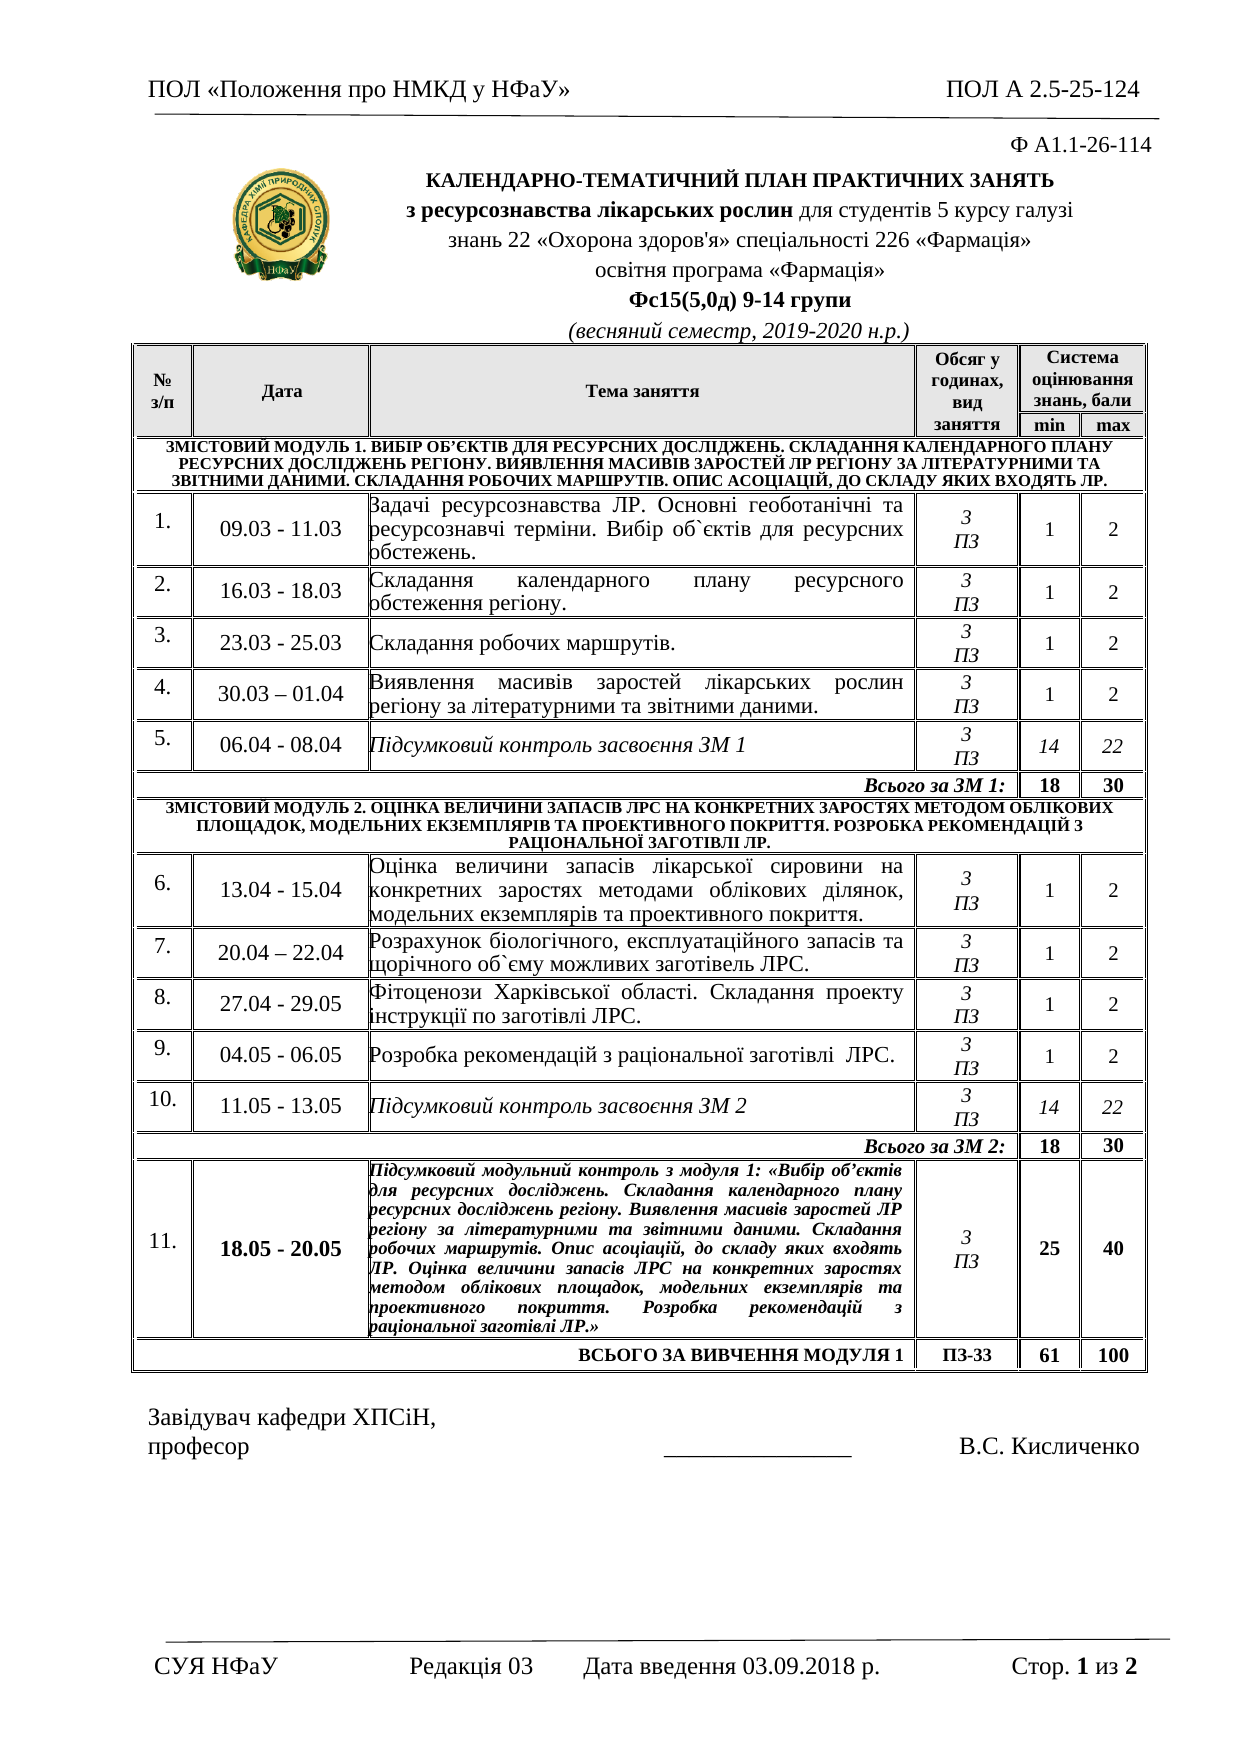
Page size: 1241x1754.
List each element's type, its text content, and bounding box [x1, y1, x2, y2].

table_cell 2 [1080, 667, 1146, 718]
table_cell 30.03 – 01.04 [194, 670, 368, 718]
table_cell Всього за вивчення модуля 1 [134, 1337, 915, 1370]
table_cell ПЗ-33 [915, 1337, 1019, 1370]
table_cell 06.04 - 08.04 [194, 722, 368, 770]
text Завідувач кафедри ХПСіН, [148, 1402, 1152, 1431]
table_cell 1 [1021, 929, 1079, 977]
table_cell Підсумковий контроль засвоєння ЗМ 1 [371, 722, 914, 770]
table_cell 2 [1080, 926, 1146, 977]
table_cell 1 [1021, 568, 1079, 616]
table_cell № з/п [133, 343, 192, 436]
table_cell 30 [1080, 1131, 1146, 1158]
table_cell 18 [1021, 773, 1079, 797]
table_cell 2 [1080, 490, 1146, 565]
table_cell 13.04 - 15.04 [194, 855, 368, 926]
table_cell 2 [1080, 616, 1146, 667]
table_cell 3 ПЗ [917, 1032, 1017, 1080]
table_cell 61 [1019, 1340, 1080, 1370]
table_cell 1 [1021, 980, 1079, 1028]
table_cell Підсумковий контроль засвоєння ЗМ 2 [371, 1083, 914, 1131]
table_cell 3 ПЗ [917, 568, 1017, 616]
table_cell 2. [134, 565, 191, 616]
table_cell 1 [1021, 619, 1079, 667]
table_cell 14 [1021, 1083, 1079, 1131]
table_cell 40 [1080, 1158, 1146, 1337]
table_cell min [1021, 414, 1079, 436]
table_cell max [1082, 411, 1145, 436]
table_cell 1 [1021, 1032, 1079, 1080]
table_cell 10. [134, 1080, 191, 1131]
table_cell 22 [1082, 719, 1145, 770]
table_cell 09.03 - 11.03 [194, 494, 368, 565]
table_cell Дата [194, 346, 368, 436]
table_cell 3 ПЗ [917, 929, 1017, 977]
table_cell Підсумковий модульний контроль з модуля 1: «Вибір об’єктів для ресурсних досліджень. Складання календарного плану ресурсних досліджень регіону. Виявлення масивів заростей ЛР регіону за літературними та звітними даними. Складання робочих маршрутів. Опис асоціацій, до складу яких входять ЛР. Оцінка величини запасів ЛРС на конкретних заростях методом облікових площадок, модельних екземплярів та проективного покриття. Розробка рекомендацій з раціональної заготівлі ЛР.» [371, 1161, 914, 1337]
table_cell 18.05 - 20.05 [194, 1161, 368, 1337]
table_cell 100 [1080, 1337, 1145, 1370]
table_cell 3 ПЗ [917, 1161, 1017, 1337]
table_cell 2 [1082, 852, 1145, 926]
text професор _______________ В.С. Кисличенко [148, 1431, 1152, 1459]
table_cell Складання робочих маршрутів. [371, 619, 914, 667]
table_cell Оцінка величини запасів лікарської сировини на конкретних заростях методами облікових ділянок, модельних екземплярів та проективного покриття. [371, 855, 914, 926]
table_cell 2 [1082, 565, 1145, 616]
table_header КАЛЕНДАРНО-ТЕМАТИЧНИЙ ПЛАН ПРАКТИЧНИХ ЗАНЯТЬ з ресурсознавства лікарських рослин для студентів 5 курсу галузі знань 22 «Охорона здоров'я» спеціальності 226 «Фармація» освітня програма «Фармація» Фс15(5,0д) 9-14 групи (весняний семестр, 2019-2020 н.р.) [369, 168, 1111, 343]
table_cell 20.04 – 22.04 [194, 929, 368, 977]
table_cell 11.05 - 13.05 [194, 1083, 368, 1131]
table_cell Фітоценози Харківської області. Складання проекту інструкції по заготівлі ЛРС. [371, 980, 914, 1028]
table_cell 1 [1021, 494, 1079, 565]
table_cell 1 [1021, 855, 1079, 926]
table_cell Складання календарного плану ресурсного обстеження регіону. [371, 568, 914, 616]
table_cell 9. [134, 1029, 191, 1080]
table_cell 18 [1021, 1134, 1079, 1158]
table_cell 1. [133, 490, 192, 565]
table_cell 2 [1080, 977, 1146, 1028]
table_cell 4. [133, 667, 192, 718]
table_cell 3 ПЗ [917, 619, 1017, 667]
table_cell 6. [134, 852, 191, 926]
table_cell 7. [133, 926, 192, 977]
table_cell 2 [1082, 1029, 1145, 1080]
table_cell ЗМІСТОВИЙ МОДУЛЬ 2. ОЦІНКА ВЕЛИЧИНИ ЗАПАСІВ ЛРС НА КОНКРЕТНИХ ЗАРОСТЯХ МЕТОДОМ ОБЛІКОВИХ ПЛОЩАДОК, МОДЕЛЬНИХ ЕКЗЕМПЛЯРІВ ТА ПРОЕКТИВНОГО ПОКРИТТЯ. РОЗРОБКА РЕКОМЕНДАЦІЙ З РАЦІОНАЛЬНОЇ ЗАГОТІВЛІ ЛР. [134, 797, 1145, 852]
table_cell 25 [1021, 1161, 1079, 1337]
table_cell 3 ПЗ [917, 980, 1017, 1028]
table_cell 23.03 - 25.03 [194, 619, 368, 667]
table_cell 22 [1082, 1080, 1145, 1131]
table_cell 3 ПЗ [917, 670, 1017, 718]
table_cell 30 [1082, 770, 1145, 797]
table_cell 3 ПЗ [917, 1083, 1017, 1131]
table_cell 3. [133, 616, 192, 667]
table_cell Всього за ЗМ 2: [133, 1131, 1019, 1158]
table_cell Задачі ресурсознавства ЛР. Основні геоботанічні та ресурсознавчі терміни. Вибір об`єктів для ресурсних обстежень. [371, 494, 914, 565]
table_cell 27.04 - 29.05 [194, 980, 368, 1028]
table_cell 16.03 - 18.03 [194, 568, 368, 616]
table_cell 04.05 - 06.05 [194, 1032, 368, 1080]
picture [231, 168, 330, 292]
table_cell Обсяг у годинах, вид заняття [917, 346, 1017, 436]
table_cell 11. [133, 1158, 192, 1337]
text Ф А1.1-26-114 [148, 131, 1152, 158]
table_header [192, 168, 369, 343]
table_cell Виявлення масивів заростей лікарських рослин регіону за літературними та звітними даними. [371, 670, 914, 718]
table_cell Розробка рекомендацій з раціональної заготівлі ЛРС. [371, 1032, 914, 1080]
table_cell 14 [1021, 722, 1079, 770]
table_cell 1 [1021, 670, 1079, 718]
table_cell 3 ПЗ [917, 855, 1017, 926]
table_cell 3 ПЗ [917, 722, 1017, 770]
table_cell Тема заняття [371, 346, 914, 436]
table_cell ЗМІСТОВИЙ МОДУЛЬ 1. ВИБІР ОБ’ЄКТІВ ДЛЯ РЕСУРСНИХ ДОСЛІДЖЕНЬ. СКЛАДАННЯ КАЛЕНДАРНОГО ПЛАНУ РЕСУРСНИХ ДОСЛІДЖЕНЬ РЕГІОНУ. ВИЯВЛЕННЯ МАСИВІВ ЗАРОСТЕЙ ЛР РЕГІОНУ ЗА ЛІТЕРАТУРНИМИ ТА ЗВІТНИМИ ДАНИМИ. СКЛАДАННЯ РОБОЧИХ МАРШРУТІВ. ОПИС АСОЦІАЦІЙ, ДО СКЛАДУ ЯКИХ ВХОДЯТЬ ЛР. [134, 436, 1145, 490]
table_cell 3 ПЗ [917, 494, 1017, 565]
table_cell Розрахунок біологічного, експлуатаційного запасів та щорічного об`єму можливих заготівель ЛРС. [371, 929, 914, 977]
table_cell Система оцінювання знань, бали [1019, 343, 1146, 411]
table_cell 5. [134, 719, 191, 770]
table_cell Всього за ЗМ 1: [134, 770, 1017, 797]
table_cell 8. [133, 977, 192, 1028]
